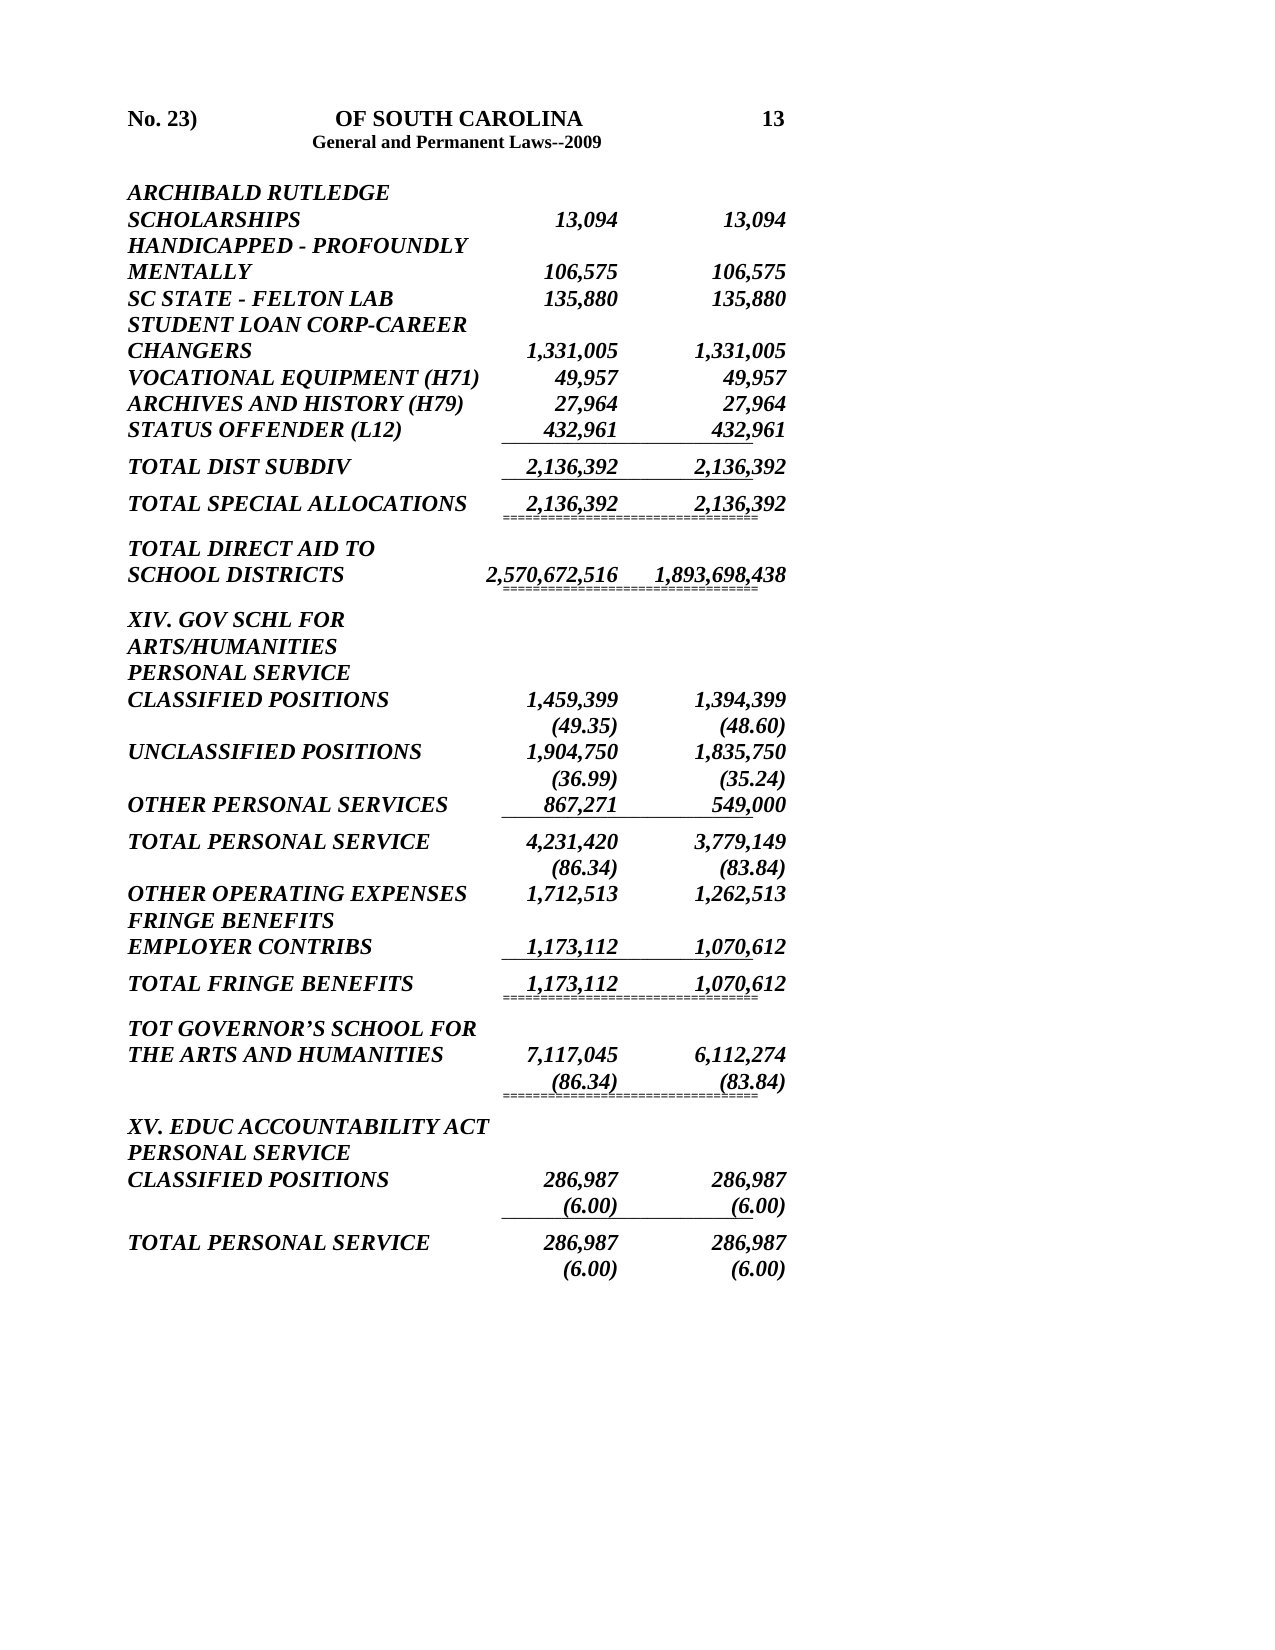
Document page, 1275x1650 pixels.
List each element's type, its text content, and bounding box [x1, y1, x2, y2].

text THE ARTS AND HUMANITIES 7,117,045 6,112,274 [127, 1041, 786, 1068]
text ARCHIVES AND HISTORY (H79) 27,964 27,964 [127, 390, 786, 416]
text TOTAL PERSONAL SERVICE 286,987 286,987 [127, 1229, 786, 1255]
text CHANGERS 1,331,005 1,331,005 [127, 337, 786, 364]
text TOTAL DIRECT AID TO [127, 535, 786, 561]
text SCHOOL DISTRICTS 2,570,672,516 1,893,698,438 [127, 561, 786, 588]
text (86.34) (83.84) [127, 854, 786, 881]
text CLASSIFIED POSITIONS 286,987 286,987 [127, 1166, 786, 1192]
text TOTAL PERSONAL SERVICE 4,231,420 3,779,149 [127, 828, 786, 854]
text FRINGE BENEFITS [127, 907, 786, 933]
text SCHOLARSHIPS 13,094 13,094 [127, 206, 786, 232]
text ARCHIBALD RUTLEDGE [127, 179, 786, 206]
text (6.00) (6.00) [127, 1192, 786, 1218]
text XV. EDUC ACCOUNTABILITY ACT [127, 1113, 786, 1139]
text TOTAL DIST SUBDIV 2,136,392 2,136,392 [127, 453, 786, 479]
text OTHER PERSONAL SERVICES 867,271 549,000 [127, 791, 786, 817]
text TOTAL FRINGE BENEFITS 1,173,112 1,070,612 [127, 970, 786, 996]
text ================================== [127, 516, 786, 535]
text XIV. GOV SCHL FOR [127, 607, 786, 633]
text OTHER OPERATING EXPENSES 1,712,513 1,262,513 [127, 881, 786, 907]
text PERSONAL SERVICE [127, 1139, 786, 1166]
text STATUS OFFENDER (L12) 432,961 432,961 [127, 416, 786, 443]
text (36.99) (35.24) [127, 765, 786, 791]
text ================================== [127, 588, 786, 607]
text MENTALLY 106,575 106,575 [127, 258, 786, 285]
text (86.34) (83.84) [127, 1068, 786, 1094]
text ================================== [127, 996, 786, 1015]
text STUDENT LOAN CORP-CAREER [127, 311, 786, 337]
text CLASSIFIED POSITIONS 1,459,399 1,394,399 [127, 686, 786, 712]
text VOCATIONAL EQUIPMENT (H71) 49,957 49,957 [127, 364, 786, 390]
text (49.35) (48.60) [127, 712, 786, 738]
text TOT GOVERNOR’S SCHOOL FOR [127, 1015, 786, 1041]
text TOTAL SPECIAL ALLOCATIONS 2,136,392 2,136,392 [127, 490, 786, 516]
text EMPLOYER CONTRIBS 1,173,112 1,070,612 [127, 933, 786, 959]
text PERSONAL SERVICE [127, 659, 786, 686]
text SC STATE - FELTON LAB 135,880 135,880 [127, 285, 786, 311]
text ================================== [127, 1094, 786, 1113]
text UNCLASSIFIED POSITIONS 1,904,750 1,835,750 [127, 738, 786, 765]
text (6.00) (6.00) [127, 1255, 786, 1281]
text ARTS/HUMANITIES [127, 633, 786, 659]
text HANDICAPPED - PROFOUNDLY [127, 232, 786, 258]
